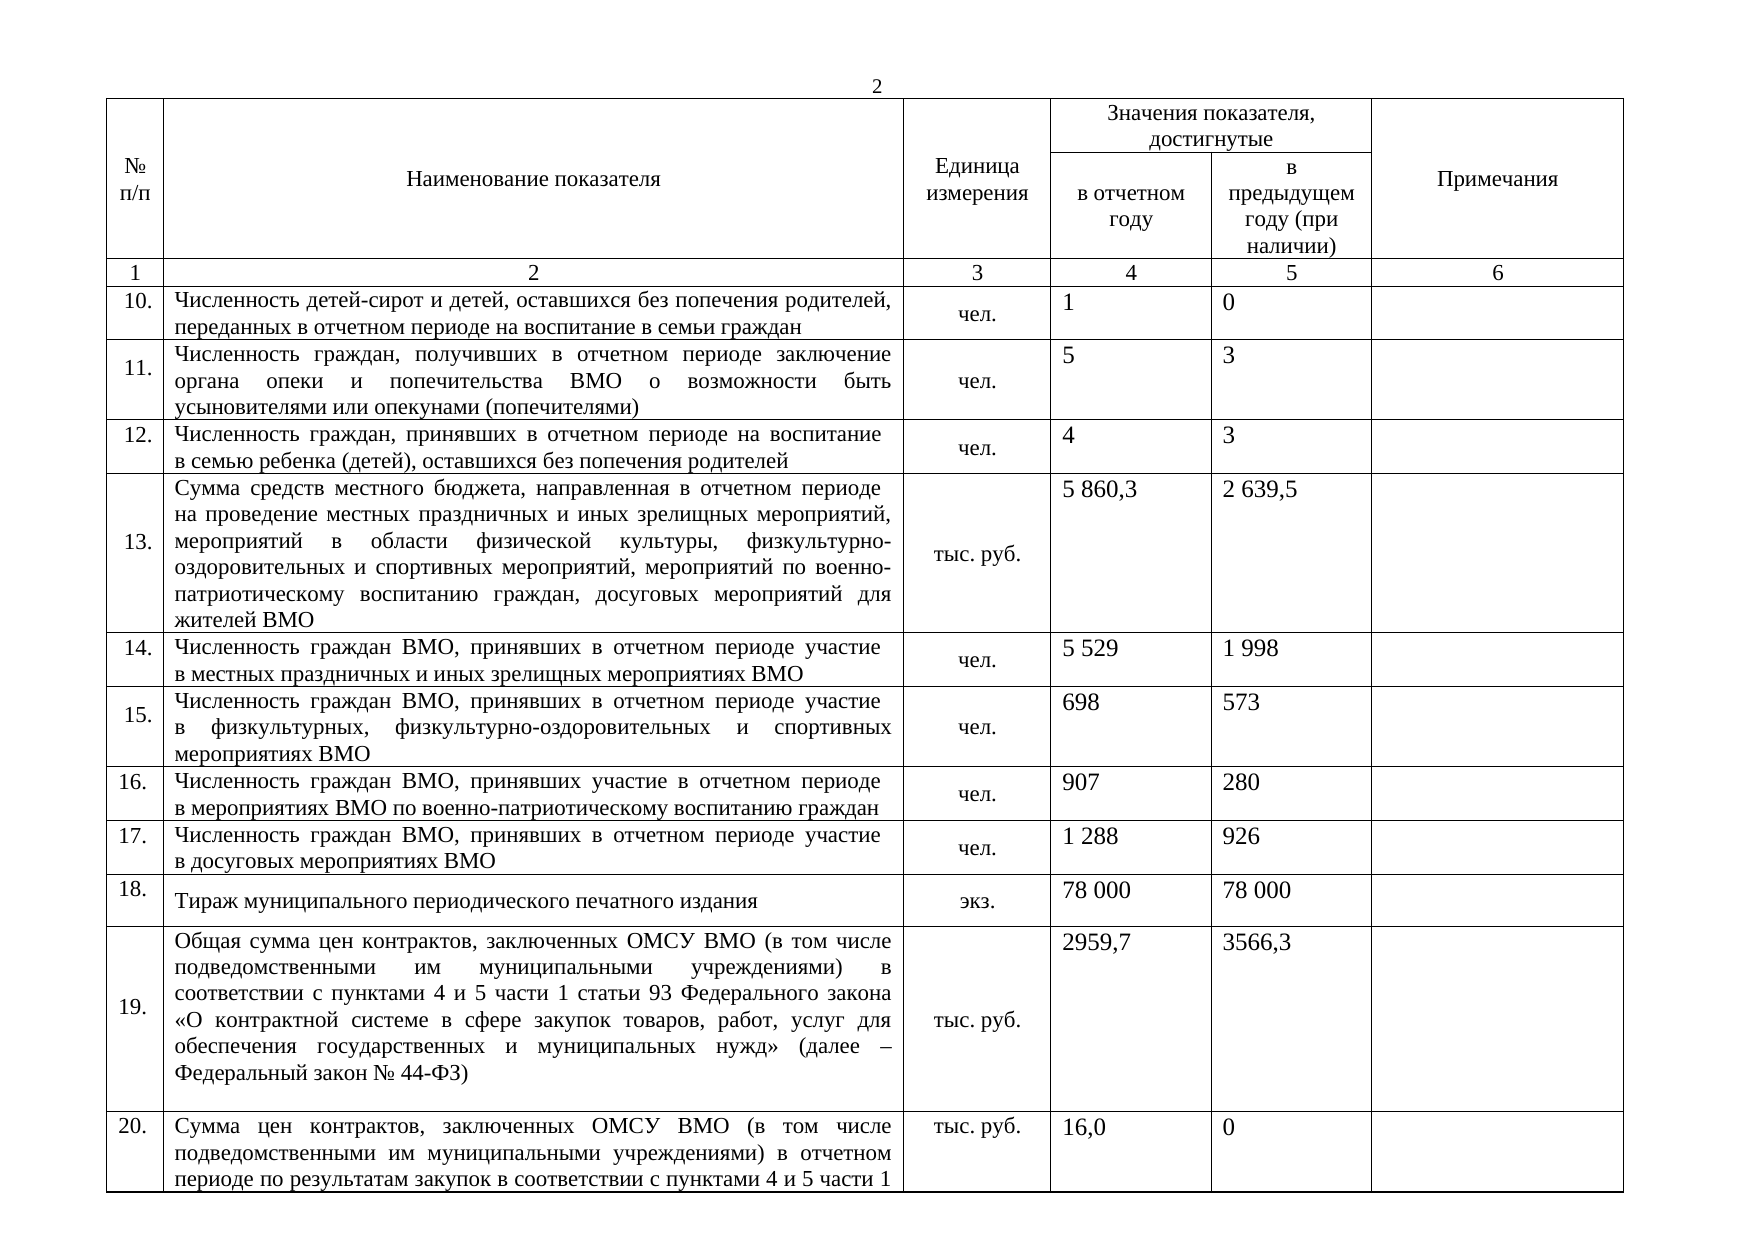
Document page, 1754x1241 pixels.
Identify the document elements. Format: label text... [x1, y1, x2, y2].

table_cell чел. [904, 633, 1050, 686]
table_cell Численность детей-сирот и детей, оставшихся без попечения родителей, переданных в отчетном периоде на воспитание в семьи граждан [164, 287, 903, 339]
table_cell тыс. руб. [904, 927, 1050, 1111]
table_cell 907 [1051, 767, 1211, 820]
table_cell Численность граждан ВМО, принявших в отчетном периоде участие в физкультурных, физкультурно-оздоровительных и спортивных мероприятиях ВМО [164, 687, 903, 766]
table_cell [107, 420, 163, 473]
table_cell 3 [904, 259, 1050, 286]
table_cell [107, 687, 163, 766]
table_cell 5 [1051, 340, 1211, 419]
table_cell [1372, 1112, 1623, 1191]
table_cell 78 000 [1051, 875, 1211, 926]
table_cell чел. [904, 821, 1050, 874]
table_cell [107, 287, 163, 339]
table_cell [1372, 821, 1623, 874]
table_cell [1372, 927, 1623, 1111]
table_header Значения показателя, достигнутые [1051, 99, 1371, 152]
table_header Единица измерения [904, 99, 1050, 258]
table_cell чел. [904, 420, 1050, 473]
table_cell 698 [1051, 687, 1211, 766]
table_cell [107, 340, 163, 419]
table_cell экз. [904, 875, 1050, 926]
table_header Наименование показателя [164, 99, 903, 258]
table_cell в отчетном году [1051, 153, 1211, 258]
table_cell 2959,7 [1051, 927, 1211, 1111]
table_cell 2 639,5 [1212, 474, 1371, 632]
table_cell 78 000 [1212, 875, 1371, 926]
table_cell 573 [1212, 687, 1371, 766]
table_cell Численность граждан ВМО, принявших участие в отчетном периоде в мероприятиях ВМО по военно-патриотическому воспитанию граждан [164, 767, 903, 820]
table_cell Численность граждан, получивших в отчетном периоде заключение органа опеки и попечительства ВМО о возможности быть усыновителями или опекунами (попечителями) [164, 340, 903, 419]
table_cell чел. [904, 287, 1050, 339]
table_header № п/п [107, 99, 163, 258]
table_cell 3566,3 [1212, 927, 1371, 1111]
table_cell тыс. руб. [904, 474, 1050, 632]
table_cell [107, 767, 163, 820]
table_cell чел. [904, 340, 1050, 419]
table_cell [1372, 340, 1623, 419]
table_cell 6 [1372, 259, 1623, 286]
table_cell 0 [1212, 1112, 1371, 1191]
table_cell 280 [1212, 767, 1371, 820]
table_cell тыс. руб. [904, 1112, 1050, 1191]
table_cell 5 860,3 [1051, 474, 1211, 632]
table_cell Общая сумма цен контрактов, заключенных ОМСУ ВМО (в том числе подведомственными им муниципальными учреждениями) в соответствии с пунктами 4 и 5 части 1 статьи 93 Федерального закона «О контрактной системе в сфере закупок товаров, работ, услуг для обеспечения государственных и муниципальных нужд» (далее – Федеральный закон № 44-ФЗ) [164, 927, 903, 1111]
table_cell [1372, 633, 1623, 686]
table_cell [107, 633, 163, 686]
table_cell [1372, 687, 1623, 766]
table_cell [107, 927, 163, 1111]
table_cell чел. [904, 687, 1050, 766]
table_cell 5 [1212, 259, 1371, 286]
table_cell 4 [1051, 420, 1211, 473]
table_cell [1372, 474, 1623, 632]
table_cell 0 [1212, 287, 1371, 339]
table_header Примечания [1372, 99, 1623, 258]
table_cell [107, 1112, 163, 1191]
table_cell [1372, 767, 1623, 820]
table_cell 2 [164, 259, 903, 286]
table_cell 1 [107, 259, 163, 286]
table_cell [107, 875, 163, 926]
table_cell 16,0 [1051, 1112, 1211, 1191]
table_cell Численность граждан, принявших в отчетном периоде на воспитание в семью ребенка (детей), оставшихся без попечения родителей [164, 420, 903, 473]
table_cell [107, 474, 163, 632]
table_cell 1 288 [1051, 821, 1211, 874]
table_cell 3 [1212, 420, 1371, 473]
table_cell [164, 1112, 903, 1191]
table_cell 5 529 [1051, 633, 1211, 686]
table_cell 4 [1051, 259, 1211, 286]
table_cell [1372, 875, 1623, 926]
table_cell Численность граждан ВМО, принявших в отчетном периоде участие в местных праздничных и иных зрелищных мероприятиях ВМО [164, 633, 903, 686]
table_cell Сумма средств местного бюджета, направленная в отчетном периоде на проведение местных праздничных и иных зрелищных мероприятий, мероприятий в области физической культуры, физкультурно-оздоровительных и спортивных мероприятий, мероприятий по военно-патриотическому воспитанию граждан, досуговых мероприятий для жителей ВМО [164, 474, 903, 632]
table_cell 3 [1212, 340, 1371, 419]
table_cell Тираж муниципального периодического печатного издания [164, 875, 903, 926]
table_cell 1 [1051, 287, 1211, 339]
table_cell [107, 821, 163, 874]
table_cell в предыдущем году (при наличии) [1212, 153, 1371, 258]
table_cell [1372, 287, 1623, 339]
table_cell 926 [1212, 821, 1371, 874]
table_cell [1372, 420, 1623, 473]
table_cell 1 998 [1212, 633, 1371, 686]
table_cell чел. [904, 767, 1050, 820]
table_cell Численность граждан ВМО, принявших в отчетном периоде участие в досуговых мероприятиях ВМО [164, 821, 903, 874]
